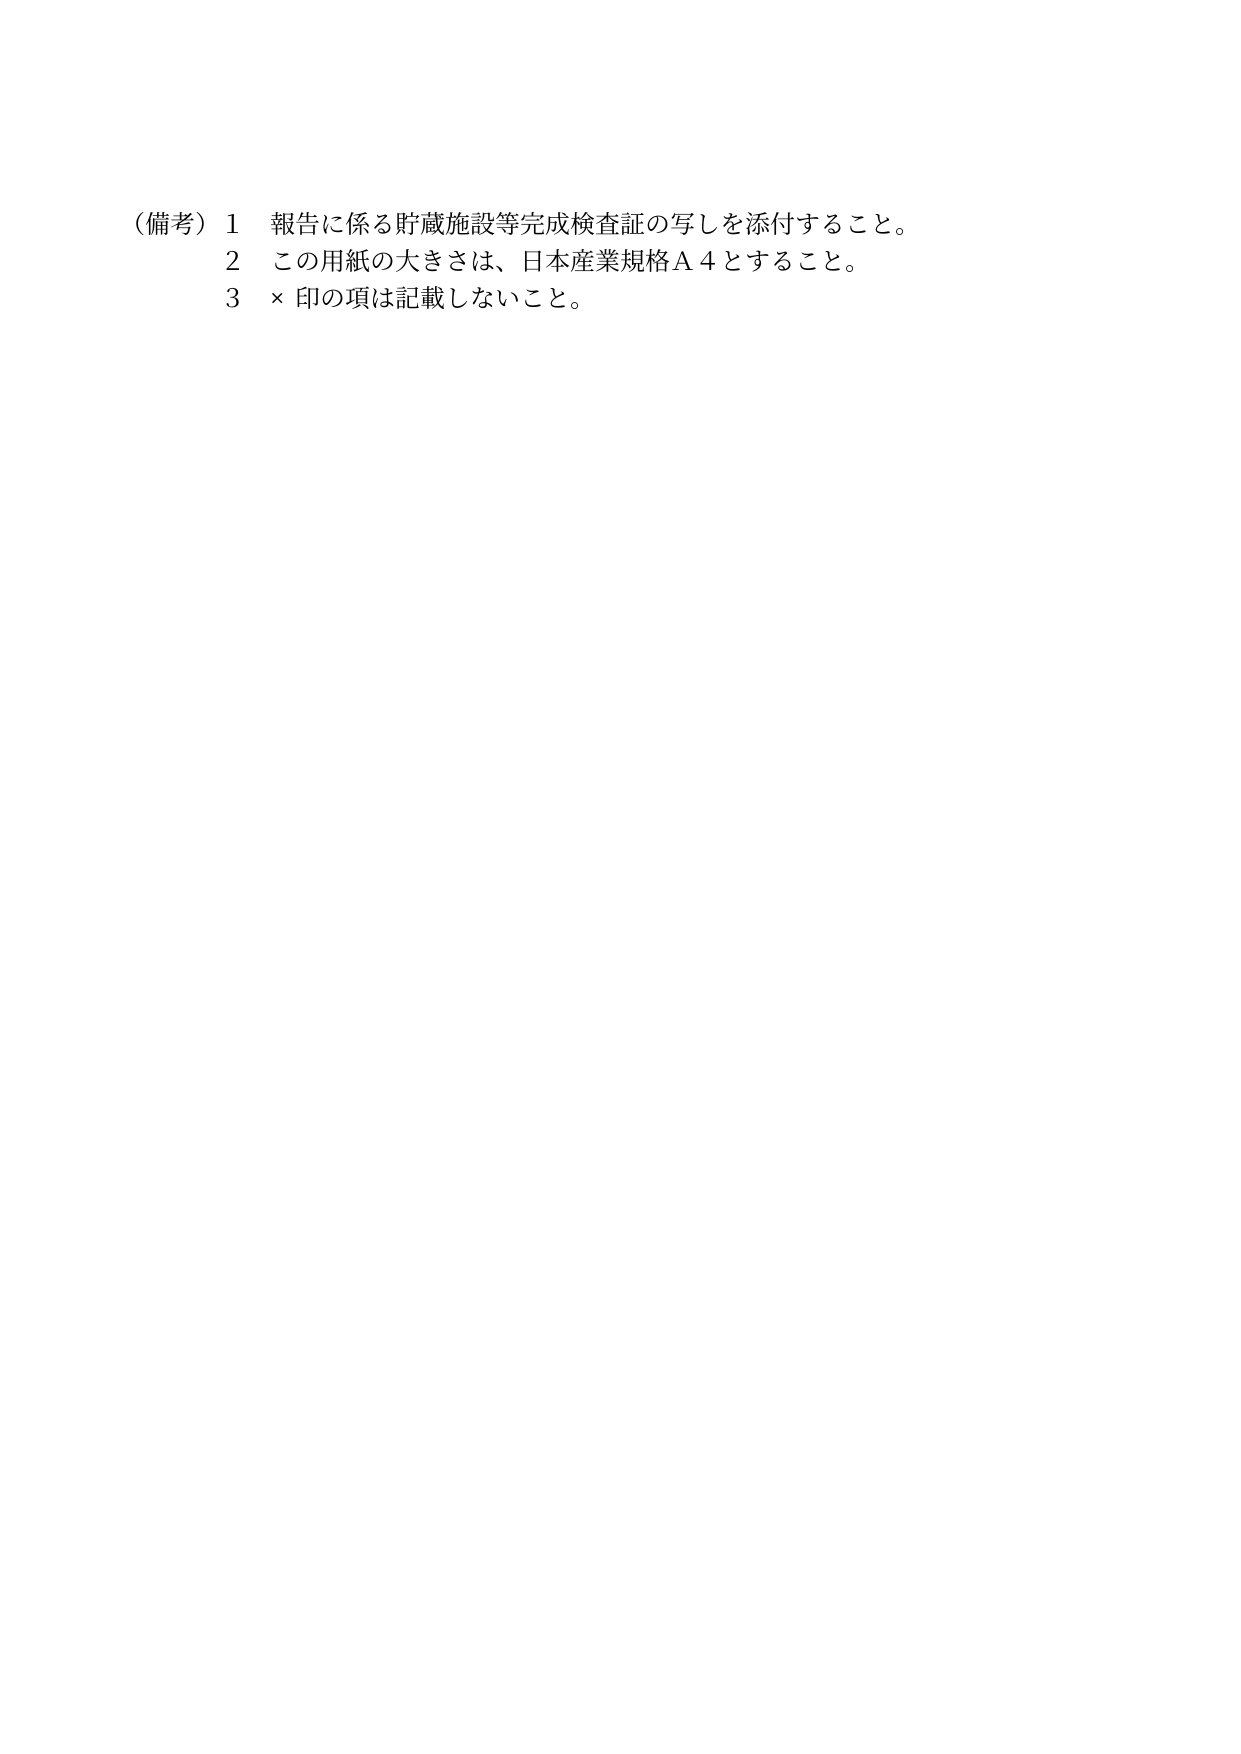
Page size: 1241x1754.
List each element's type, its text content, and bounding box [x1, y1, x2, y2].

text ３ ×印の項は記載しないこと。 [120, 278, 1120, 315]
text （備考）１ 報告に係る貯蔵施設等完成検査証の写しを添付すること。 [120, 204, 1120, 241]
text ２ この用紙の大きさは、日本産業規格Ａ４とすること。 [120, 241, 1120, 278]
